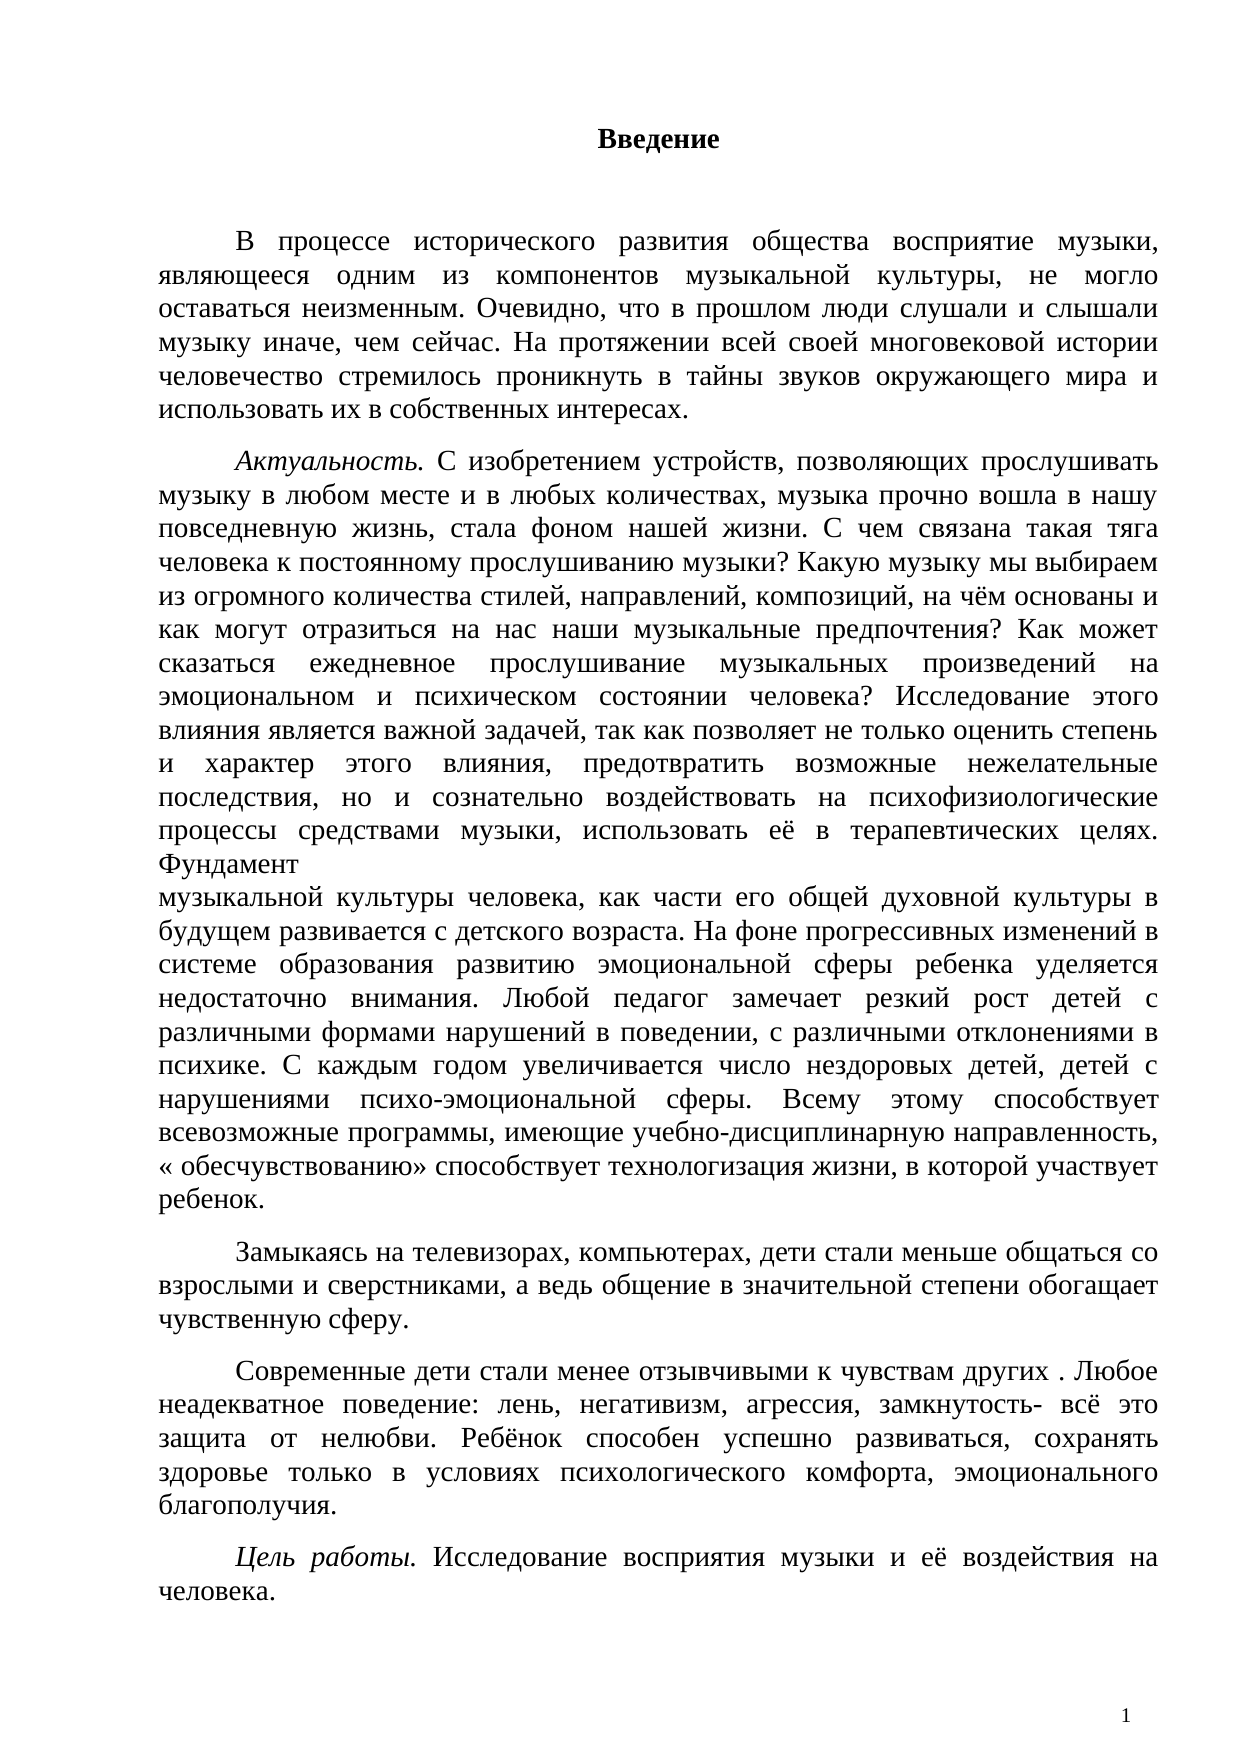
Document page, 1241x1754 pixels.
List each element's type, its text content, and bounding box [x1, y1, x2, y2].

text Замыкаясь на телевизорах, компьютерах, дети стали меньше общаться со взрослыми и сверстниками, а ведь общение в значительной степени обогащает чувственную сферу. [158, 1234, 1159, 1334]
text Актуальность. С изобретением устройств, позволяющих прослушивать музыку в любом месте и в любых количествах, музыка прочно вошла в нашу повседневную жизнь, стала фоном нашей жизни. С чем связана такая тяга человека к постоянному прослушиванию музыки? Какую музыку мы выбираем из огромного количества стилей, направлений, композиций, на чём основаны и как могут отразиться на нас наши музыкальные предпочтения? Как может сказаться ежедневное прослушивание музыкальных произведений на эмоциональном и психическом состоянии человека? Исследование этого влияния является важной задачей, так как позволяет не только оценить степень и характер этого влияния, предотвратить возможные нежелательные последствия, но и сознательно воздействовать на психофизиологические процессы средствами музыки, использовать её в терапевтических целях. Фундамент [158, 443, 1159, 879]
text Современные дети стали менее отзывчивыми к чувствам других . Любое неадекватное поведение: лень, негативизм, агрессия, замкнутость- всё это защита от нелюбви. Ребёнок способен успешно развиваться, сохранять здоровье только в условиях психологического комфорта, эмоционального благополучия. [158, 1353, 1159, 1521]
text Введение [158, 121, 1159, 155]
text Цель работы. Исследование восприятия музыки и её воздействия на человека. [158, 1539, 1159, 1607]
text музыкальной культуры человека, как части его общей духовной культуры в будущем развивается с детского возраста. На фоне прогрессивных изменений в системе образования развитию эмоциональной сферы ребенка уделяется недостаточно внимания. Любой педагог замечает резкий рост детей с различными формами нарушений в поведении, с различными отклонениями в психике. С каждым годом увеличивается число нездоровых детей, детей с нарушениями психо-эмоциональной сферы. Всему этому способствует всевозможные программы, имеющие учебно-дисциплинарную направленность, « обесчувствованию» способствует технологизация жизни, в которой участвует ребенок. [158, 879, 1159, 1215]
text В процессе исторического развития общества восприятие музыки, являющееся одним из компонентов музыкальной культуры, не могло оставаться неизменным. Очевидно, что в прошлом люди слушали и слышали музыку иначе, чем сейчас. На протяжении всей своей многовековой истории человечество стремилось проникнуть в тайны звуков окружающего мира и использовать их в собственных интересах. [158, 223, 1159, 425]
